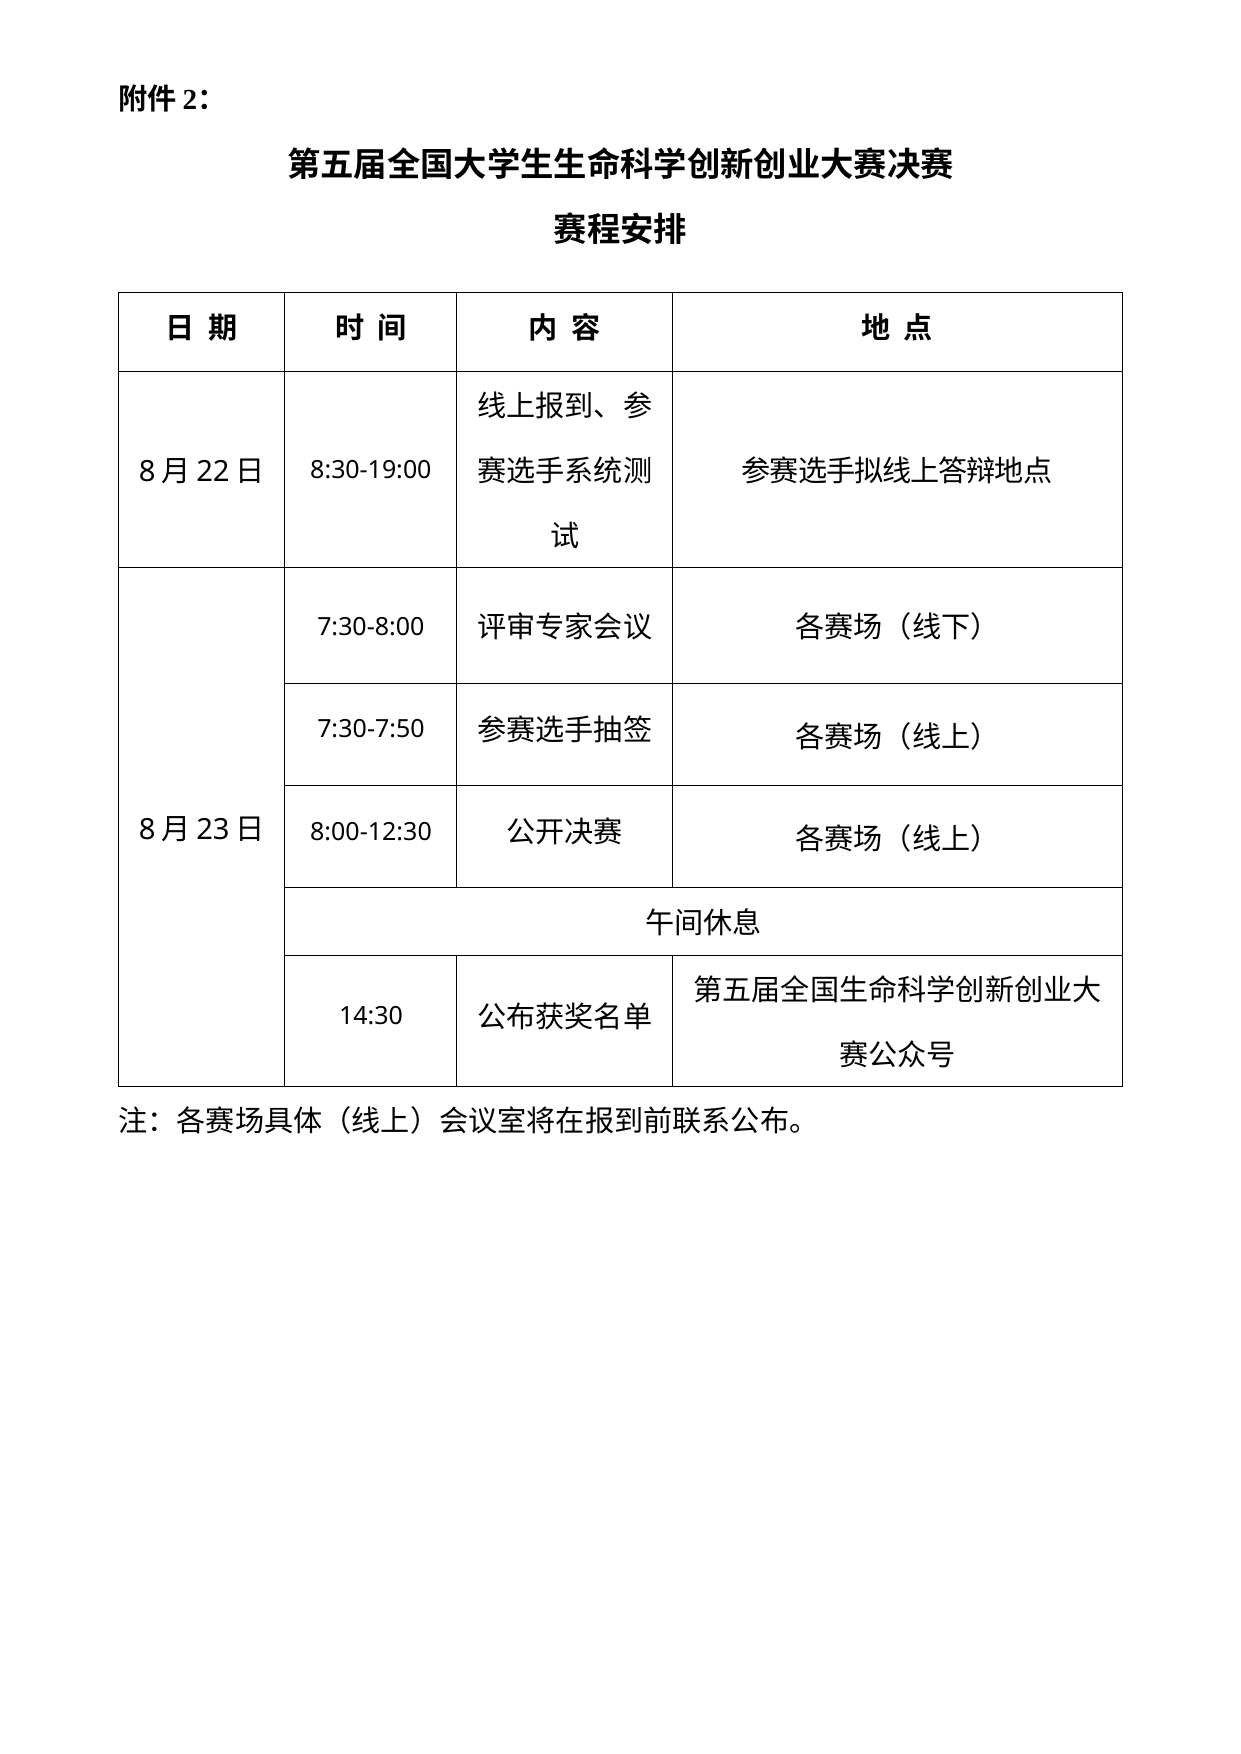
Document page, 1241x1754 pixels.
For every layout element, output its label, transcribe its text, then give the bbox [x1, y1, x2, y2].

table_cell 各赛场（线下） [673, 568, 1122, 683]
table_header 地 点 [673, 293, 1122, 371]
table_cell 7:30-8:00 [285, 568, 456, 683]
table_header 内 容 [457, 293, 672, 371]
table_cell 评审专家会议 [457, 568, 672, 683]
table_header 日 期 [119, 293, 284, 371]
table_cell 公开决赛 [457, 786, 672, 887]
table_cell 参赛选手拟线上答辩地点 [673, 372, 1122, 567]
table_cell 各赛场（线上） [673, 684, 1122, 785]
table_cell 14:30 [285, 956, 456, 1086]
table_cell 线上报到、参赛选手系统测试 [457, 372, 672, 567]
text 注：各赛场具体（线上）会议室将在报到前联系公布。 [118, 1087, 1122, 1152]
table_cell 参赛选手抽签 [457, 684, 672, 785]
text 第五届全国大学生生命科学创新创业大赛决赛 [118, 129, 1122, 194]
table_cell 8:30-19:00 [285, 372, 456, 567]
table_cell 8:00-12:30 [285, 786, 456, 887]
table_header 时 间 [285, 293, 456, 371]
table_cell 第五届全国生命科学创新创业大赛公众号 [673, 956, 1122, 1086]
table_cell 午间休息 [285, 888, 1122, 954]
table_cell 各赛场（线上） [673, 786, 1122, 887]
text 附件2： [118, 64, 1122, 129]
table_cell 8月23日 [119, 568, 284, 1086]
table_cell 7:30-7:50 [285, 684, 456, 785]
table_cell 8月22日 [119, 372, 284, 567]
title 赛程安排 [118, 194, 1122, 259]
table_cell 公布获奖名单 [457, 956, 672, 1086]
